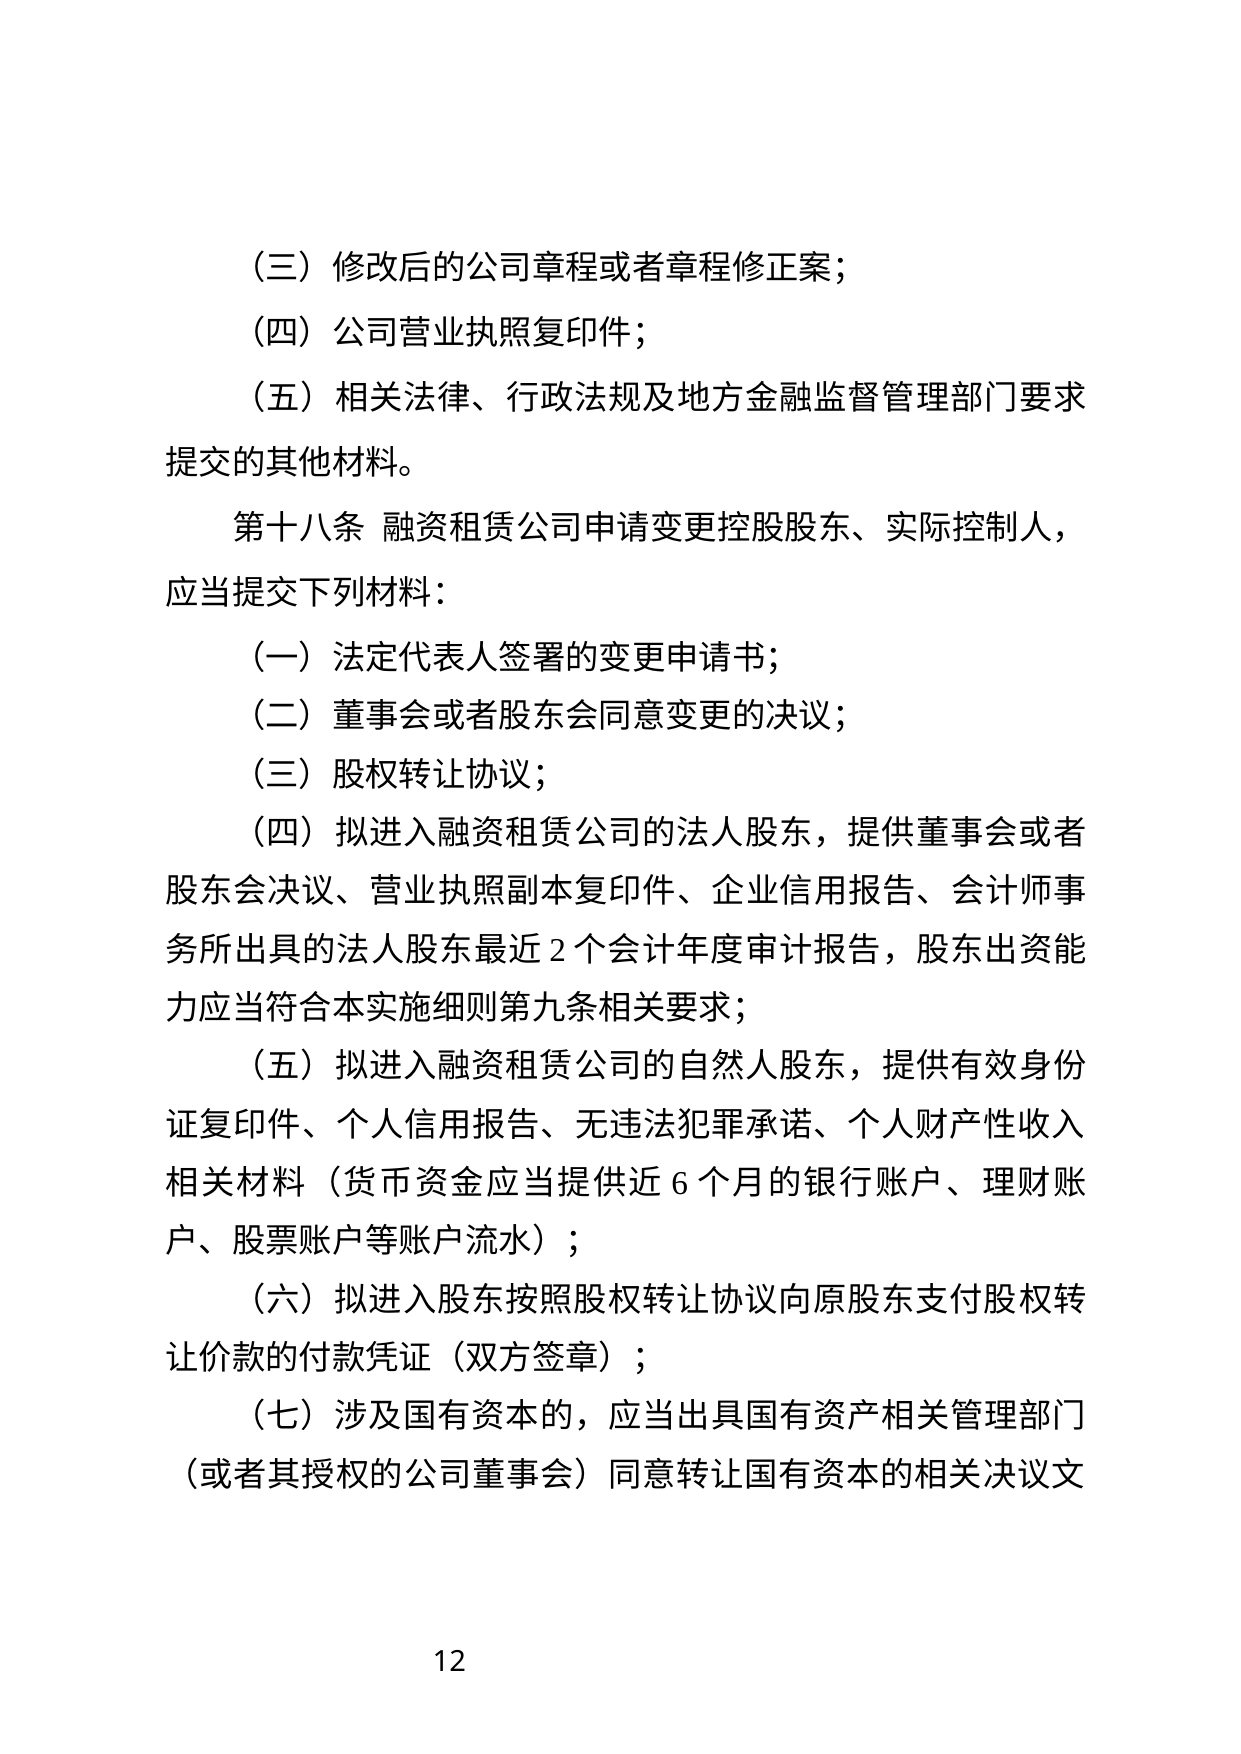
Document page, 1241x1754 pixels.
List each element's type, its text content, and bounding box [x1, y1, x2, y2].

text 第十八条 融资租赁公司申请变更控股股东、实际控制人，应当提交下列材料： [165, 493, 1087, 623]
text （四）公司营业执照复印件； [165, 298, 1087, 363]
text （三）修改后的公司章程或者章程修正案； [165, 233, 1087, 298]
text （五）拟进入融资租赁公司的自然人股东，提供有效身份证复印件、个人信用报告、无违法犯罪承诺、个人财产性收入相关材料（货币资金应当提供近6个月的银行账户、理财账户、股票账户等账户流水）； [165, 1031, 1087, 1264]
text （四）拟进入融资租赁公司的法人股东，提供董事会或者股东会决议、营业执照副本复印件、企业信用报告、会计师事务所出具的法人股东最近2个会计年度审计报告，股东出资能力应当符合本实施细则第九条相关要求； [165, 798, 1087, 1031]
text （五）相关法律、行政法规及地方金融监督管理部门要求提交的其他材料。 [165, 363, 1087, 493]
text （六）拟进入股东按照股权转让协议向原股东支付股权转让价款的付款凭证（双方签章）； [165, 1264, 1087, 1381]
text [165, 1381, 1087, 1498]
text （一）法定代表人签署的变更申请书； [165, 623, 1087, 681]
text （二）董事会或者股东会同意变更的决议； [165, 681, 1087, 739]
text （三）股权转让协议； [165, 739, 1087, 798]
